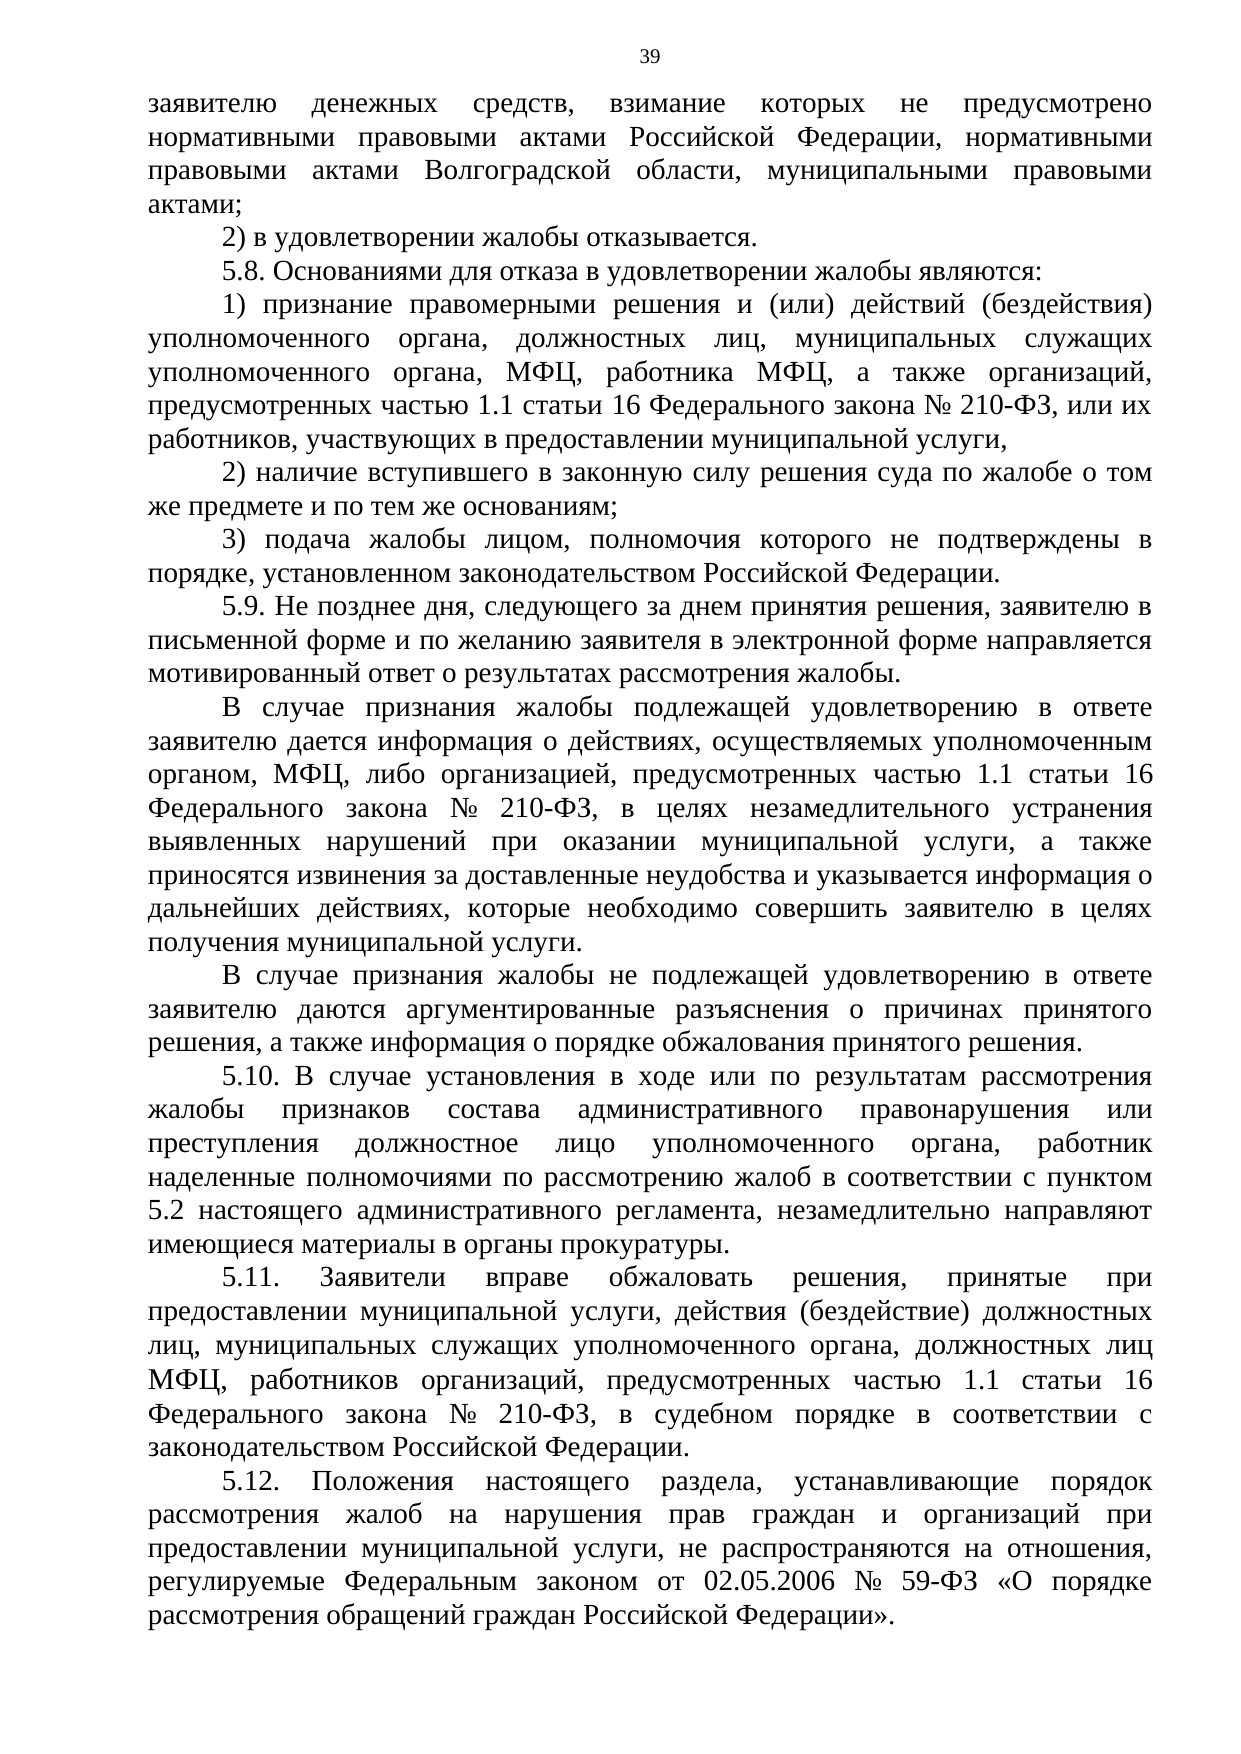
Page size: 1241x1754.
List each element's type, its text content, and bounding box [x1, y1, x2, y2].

text 1) признание правомерными решения и (или) действий (бездействия) уполномоченного органа, должностных лиц, муниципальных служащих уполномоченного органа, МФЦ, работника МФЦ, а также организаций, предусмотренных частью 1.1 статьи 16 Федерального закона № 210-ФЗ, или их работников, участвующих в предоставлении муниципальной услуги, [148, 287, 1153, 454]
text В случае признания жалобы подлежащей удовлетворению в ответе заявителю дается информация о действиях, осуществляемых уполномоченным органом, МФЦ, либо организацией, предусмотренных частью 1.1 статьи 16 Федерального закона № 210-ФЗ, в целях незамедлительного устранения выявленных нарушений при оказании муниципальной услуги, а также приносятся извинения за доставленные неудобства и указывается информация о дальнейших действиях, которые необходимо совершить заявителю в целях получения муниципальной услуги. [148, 689, 1153, 957]
text 2) наличие вступившего в законную силу решения суда по жалобе о том же предмете и по тем же основаниям; [148, 454, 1153, 521]
text 5.12. Положения настоящего раздела, устанавливающие порядок рассмотрения жалоб на нарушения прав граждан и организаций при предоставлении муниципальной услуги, не распространяются на отношения, регулируемые Федеральным законом от 02.05.2006 № 59-ФЗ «О порядке рассмотрения обращений граждан Российской Федерации». [148, 1463, 1153, 1631]
text 5.10. В случае установления в ходе или по результатам рассмотрения жалобы признаков состава административного правонарушения или преступления должностное лицо уполномоченного органа, работник наделенные полномочиями по рассмотрению жалоб в соответствии с пунктом 5.2 настоящего административного регламента, незамедлительно направляют имеющиеся материалы в органы прокуратуры. [148, 1058, 1153, 1259]
text 5.8. Основаниями для отказа в удовлетворении жалобы являются: [148, 253, 1153, 287]
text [148, 85, 1153, 219]
text В случае признания жалобы не подлежащей удовлетворению в ответе заявителю даются аргументированные разъяснения о причинах принятого решения, а также информация о порядке обжалования принятого решения. [148, 957, 1153, 1058]
text 5.9. Не позднее дня, следующего за днем принятия решения, заявителю в письменной форме и по желанию заявителя в электронной форме направляется мотивированный ответ о результатах рассмотрения жалобы. [148, 588, 1153, 689]
text 2) в удовлетворении жалобы отказывается. [148, 219, 1153, 253]
text 5.11. Заявители вправе обжаловать решения, принятые при предоставлении муниципальной услуги, действия (бездействие) должностных лиц, муниципальных служащих уполномоченного органа, должностных лиц МФЦ, работников организаций, предусмотренных частью 1.1 статьи 16 Федерального закона № 210-ФЗ, в судебном порядке в соответствии с законодательством Российской Федерации. [148, 1259, 1153, 1463]
text 3) подача жалобы лицом, полномочия которого не подтверждены в порядке, установленном законодательством Российской Федерации. [148, 521, 1153, 588]
